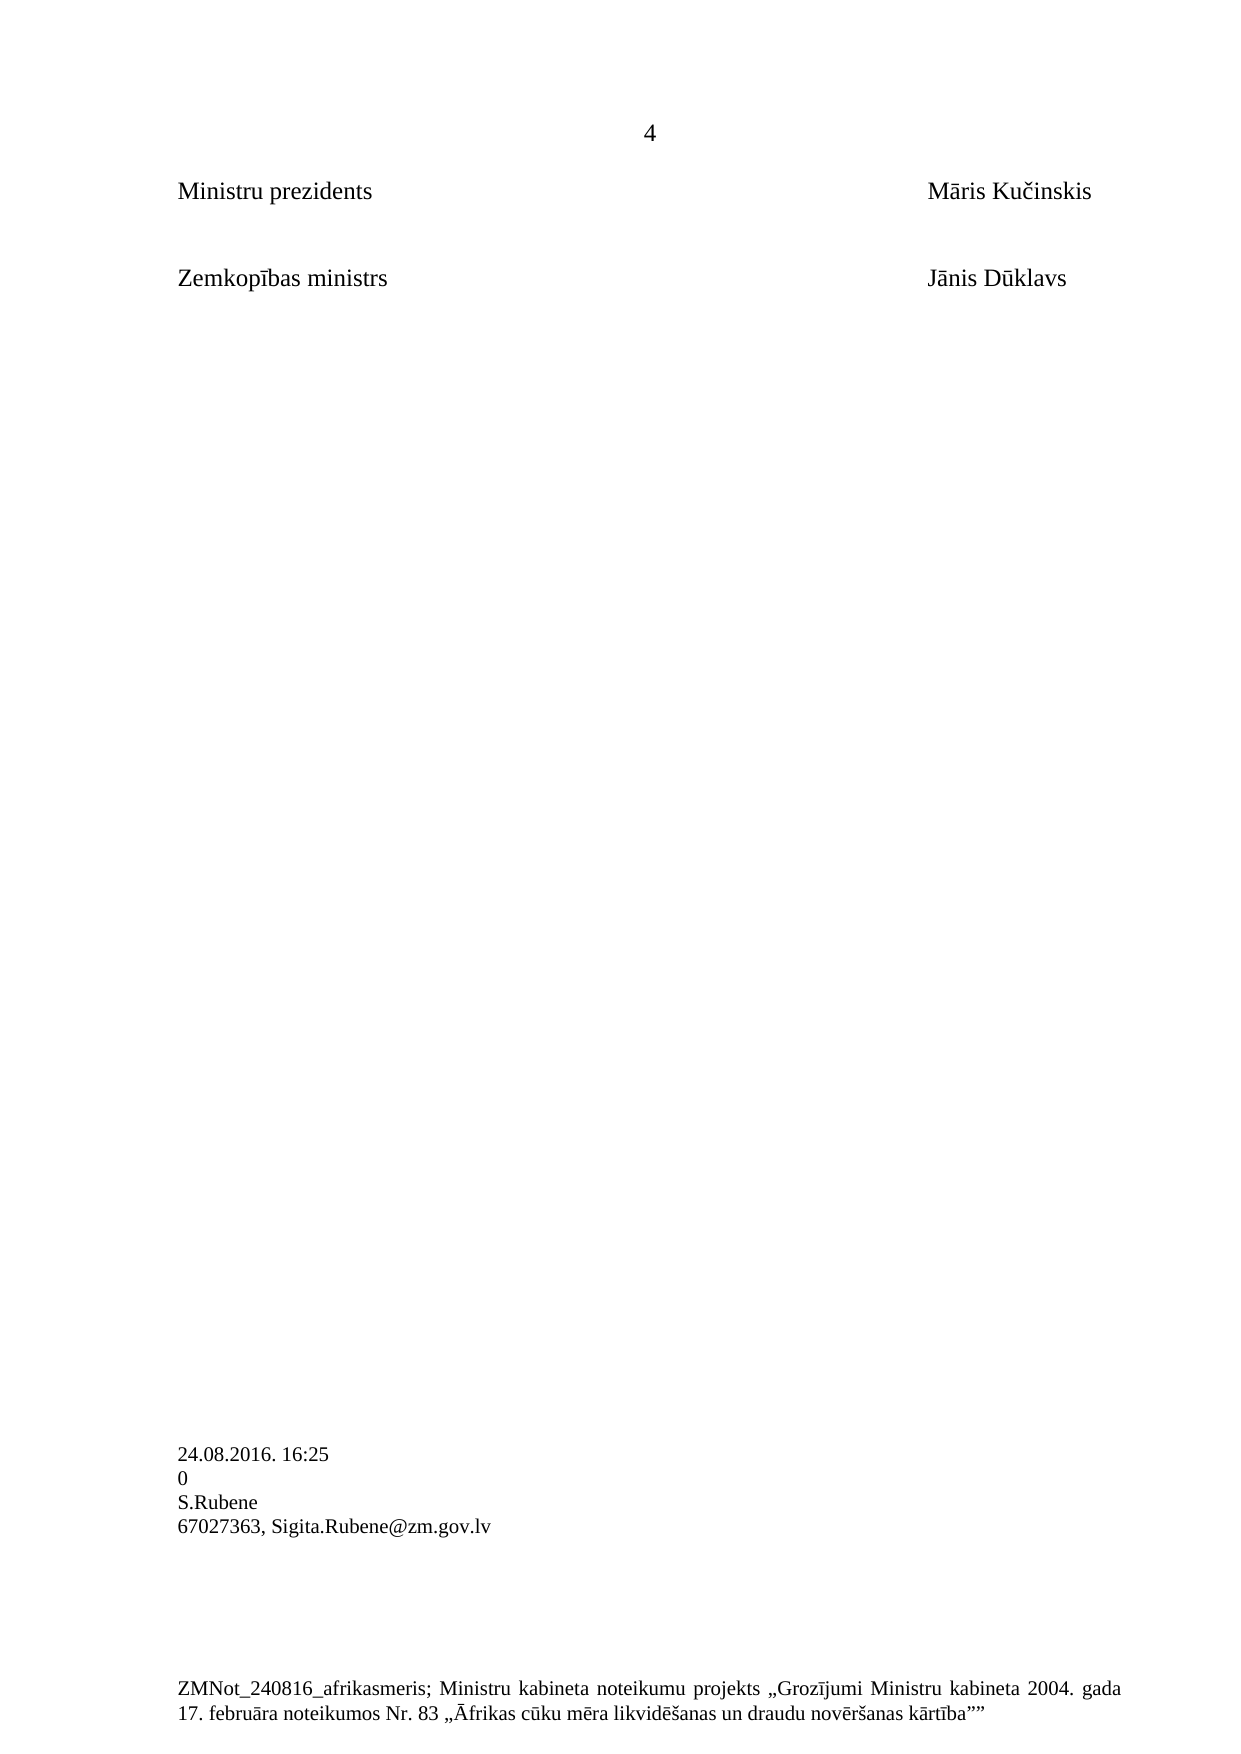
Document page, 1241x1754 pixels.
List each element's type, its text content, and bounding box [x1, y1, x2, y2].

text S.Rubene [177, 1489, 1122, 1514]
text 67027363, Sigita.Rubene@zm.gov.lv [177, 1514, 1122, 1538]
text Zemkopības ministrs Jānis Dūklavs [177, 263, 1122, 291]
text Ministru prezidents Māris Kučinskis [177, 176, 1122, 205]
text 915 [177, 1466, 1122, 1489]
text 24.08.2016. 16:25 [177, 1441, 1122, 1466]
